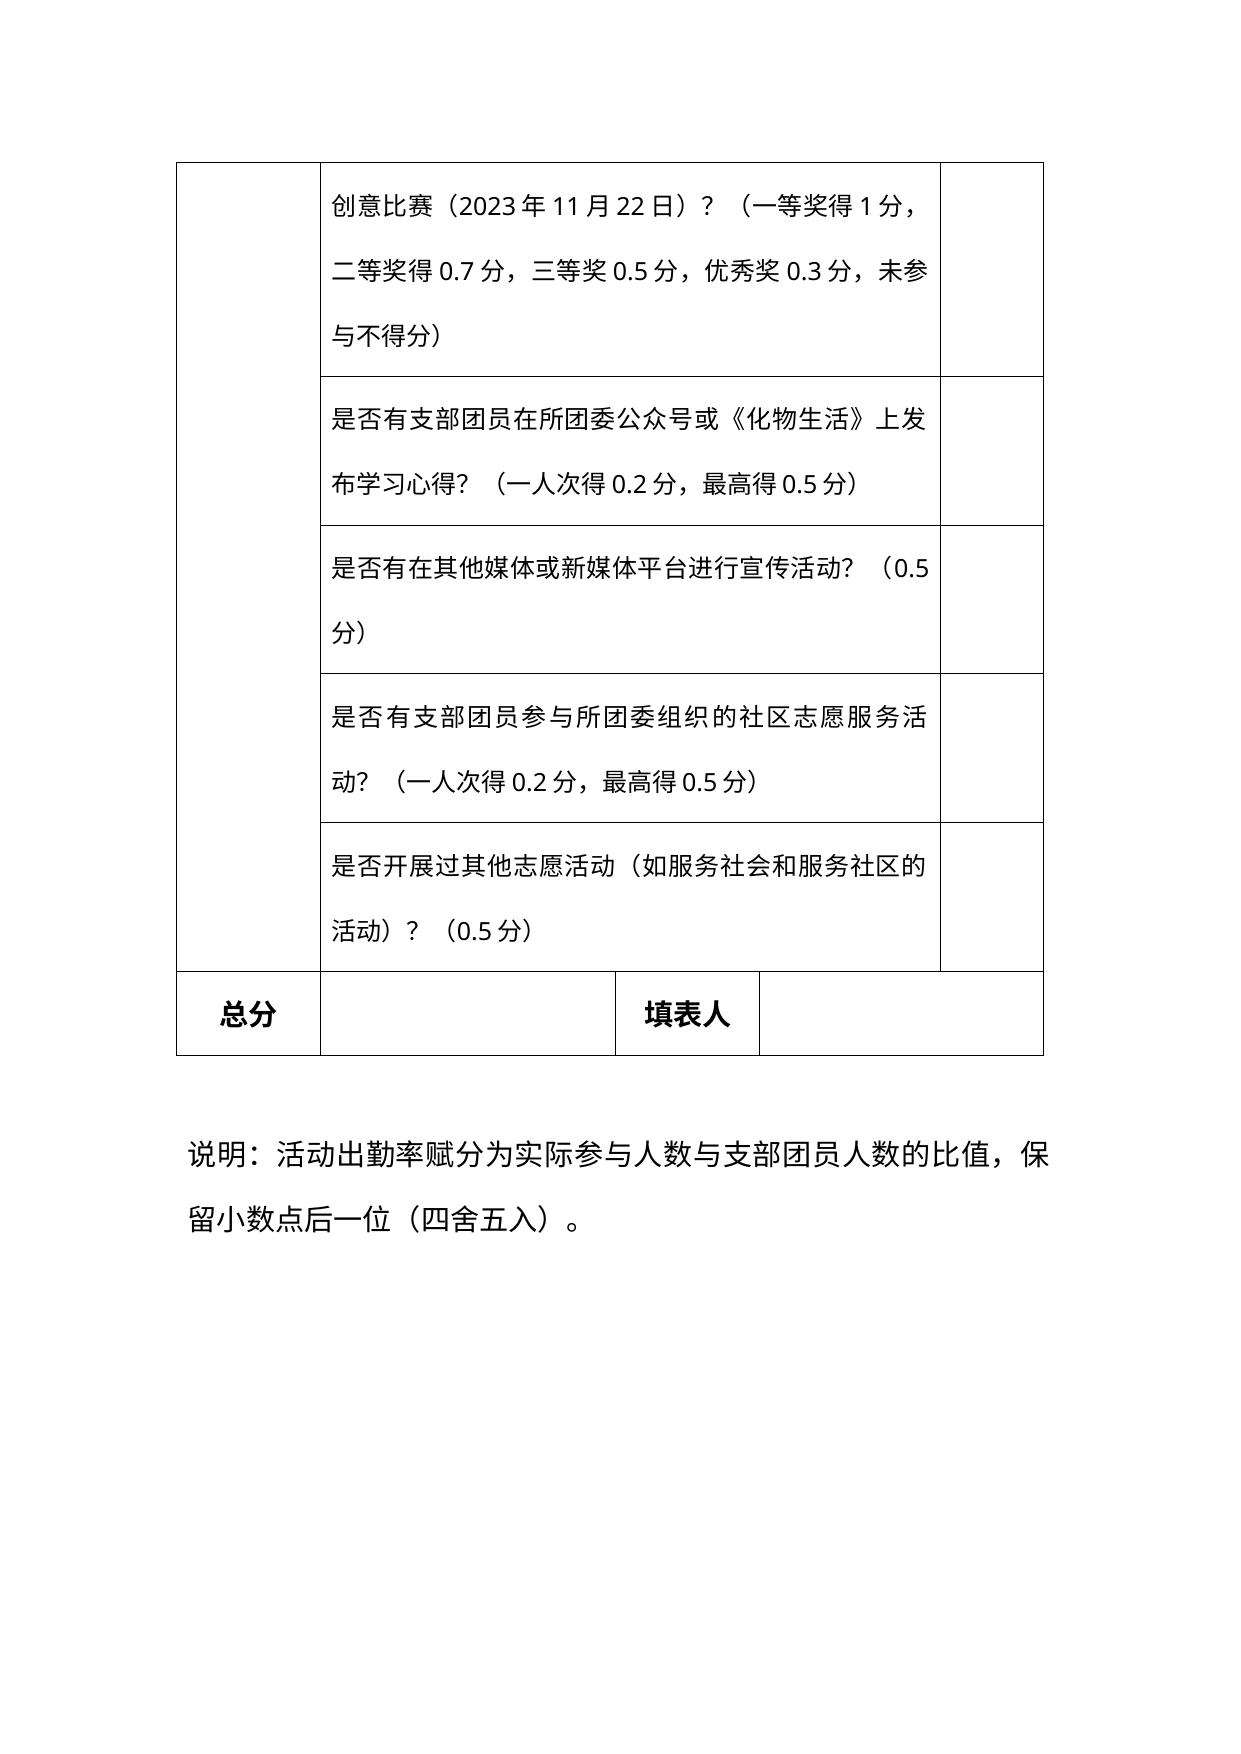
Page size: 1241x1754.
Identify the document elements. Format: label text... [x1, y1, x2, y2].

table_cell 是否有在其他媒体或新媒体平台进行宣传活动？（0.5分） [321, 526, 940, 673]
table_cell 是否有支部团员参与所团委组织的社区志愿服务活动？（一人次得0.2分，最高得0.5分） [321, 674, 940, 822]
table_cell [941, 377, 1043, 524]
table_cell 是否有支部团员在所团委公众号或《化物生活》上发布学习心得？（一人次得0.2分，最高得0.5分） [321, 377, 940, 524]
table_cell 总分 [177, 972, 320, 1054]
table_cell 填表人 [616, 972, 759, 1054]
text 说明：活动出勤率赋分为实际参与人数与支部团员人数的比值，保留小数点后一位（四舍五入）。 [187, 1121, 1053, 1251]
table_cell [941, 674, 1043, 822]
table_cell [941, 526, 1043, 673]
table_cell [321, 972, 615, 1054]
table_cell 是否开展过其他志愿活动（如服务社会和服务社区的活动）？（0.5分） [321, 823, 940, 971]
table_cell [760, 972, 1043, 1054]
table_cell [941, 823, 1043, 971]
table_cell [941, 163, 1043, 376]
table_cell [321, 163, 940, 376]
